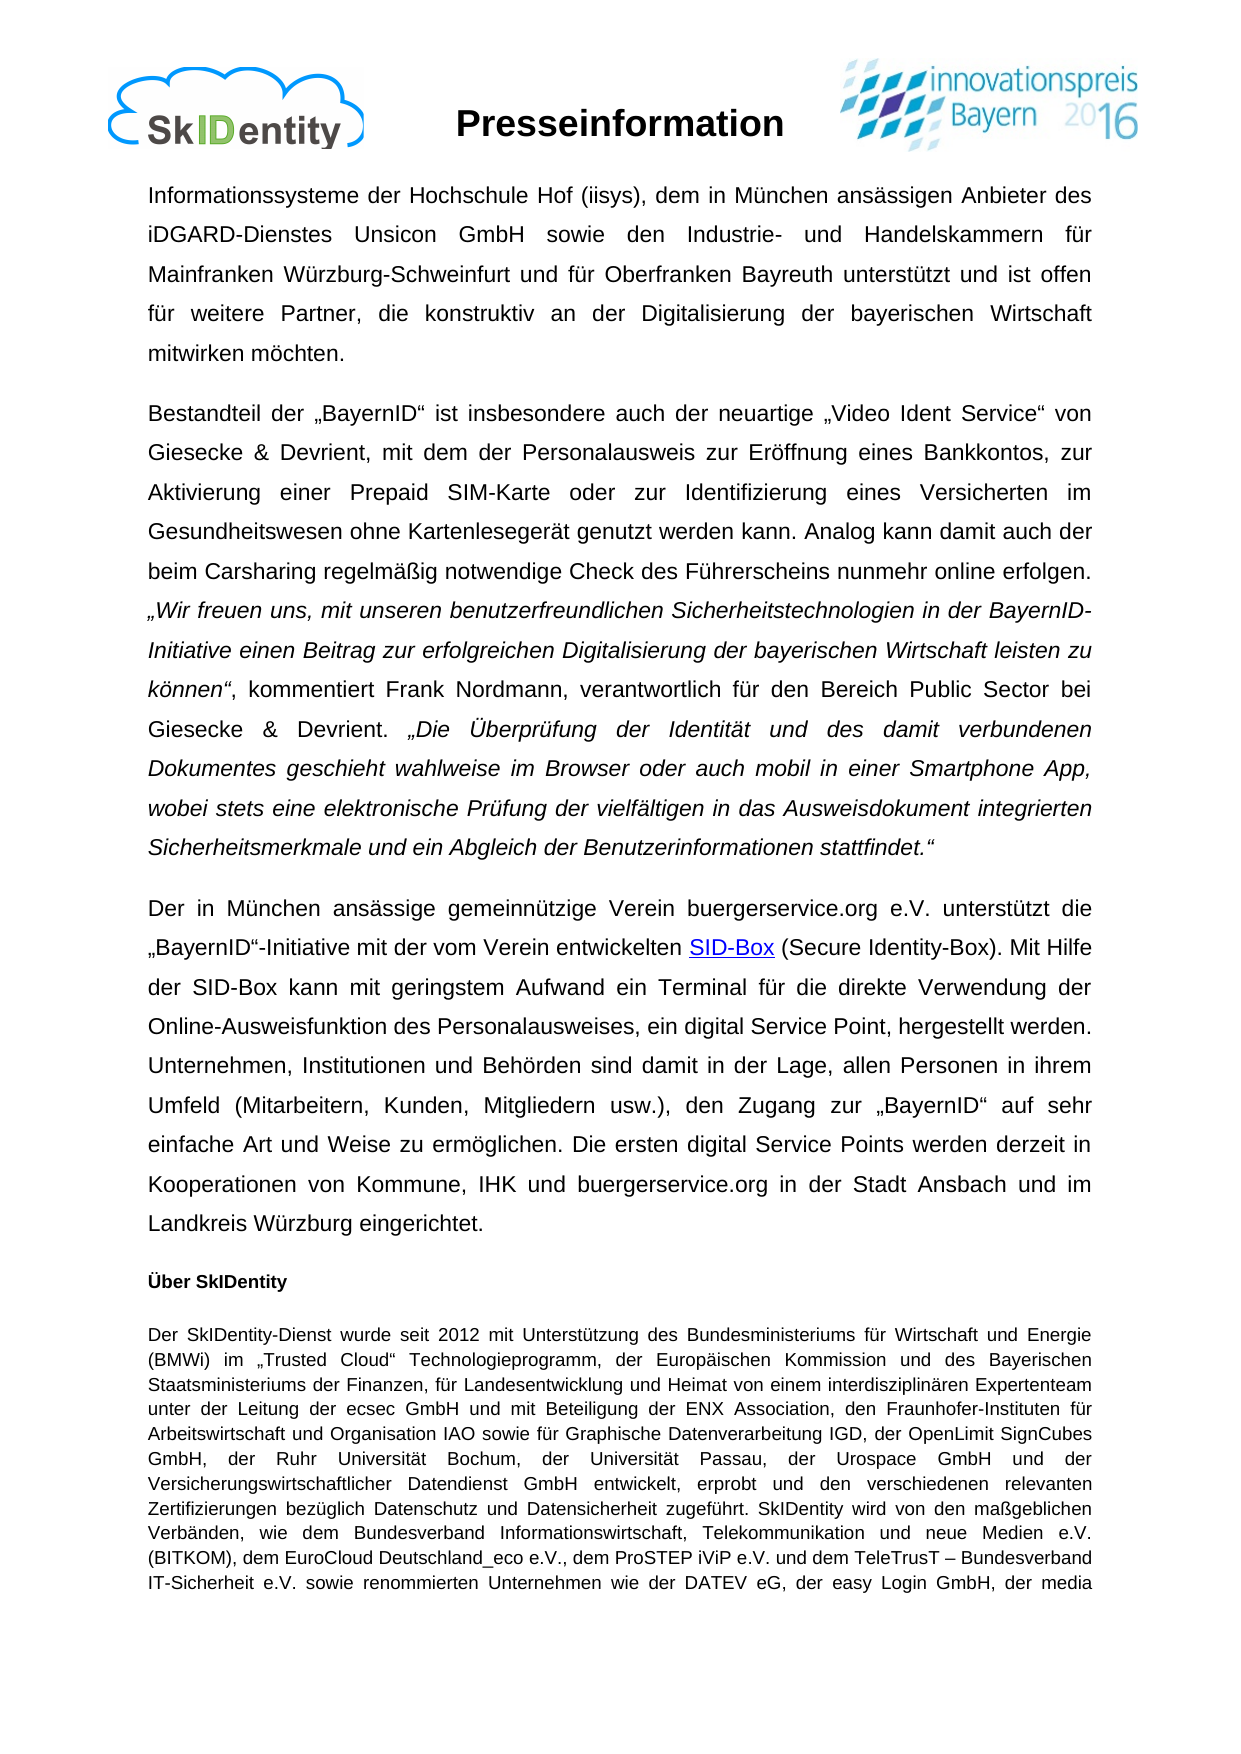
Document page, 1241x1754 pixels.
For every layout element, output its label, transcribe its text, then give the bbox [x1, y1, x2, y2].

text Der in München ansässige gemeinnützige Verein buergerservice.org e.V. unterstützt die „BayernID“-Initiative mit der vom Verein entwickelten SID-Box (Secure Identity-Box). Mit Hilfe der SID-Box kann mit geringstem Aufwand ein Terminal für die direkte Verwendung der Online-Ausweisfunktion des Personalausweises, ein digital Service Point, hergestellt werden. Unternehmen, Institutionen und Behörden sind damit in der Lage, allen Personen in ihrem Umfeld (Mitarbeitern, Kunden, Mitgliedern usw.), den Zugang zur „BayernID“ auf sehr einfache Art und Weise zu ermöglichen. Die ersten digital Service Points werden derzeit in Kooperationen von Kommune, IHK und buergerservice.org in der Stadt Ansbach und im Landkreis Würzburg eingerichtet. [148, 894, 1093, 1237]
picture [107, 67, 364, 149]
picture [840, 58, 1138, 152]
text Über SkIDentity [148, 1271, 1093, 1292]
text Bestandteil der „BayernID“ ist insbesondere auch der neuartige „Video Ident Service“ von Giesecke & Devrient, mit dem der Personalausweis zur Eröffnung eines Bankkontos, zur Aktivierung einer Prepaid SIM-Karte oder zur Identifizierung eines Versicherten im Gesundheitswesen ohne Kartenlesegerät genutzt werden kann. Analog kann damit auch der beim Carsharing regelmäßig notwendige Check des Führerscheins nunmehr online erfolgen. „Wir freuen uns, mit unseren benutzerfreundlichen Sicherheitstechnologien in der BayernID-Initiative einen Beitrag zur erfolgreichen Digitalisierung der bayerischen Wirtschaft leisten zu können“, kommentiert Frank Nordmann, verantwortlich für den Bereich Public Sector bei Giesecke & Devrient. „Die Überprüfung der Identität und des damit verbundenen Dokumentes geschieht wahlweise im Browser oder auch mobil in einer Smartphone App, wobei stets eine elektronische Prüfung der vielfältigen in das Ausweisdokument integrierten Sicherheitsmerkmale und ein Abgleich der Benutzerinformationen stattfindet.“ [148, 400, 1093, 861]
